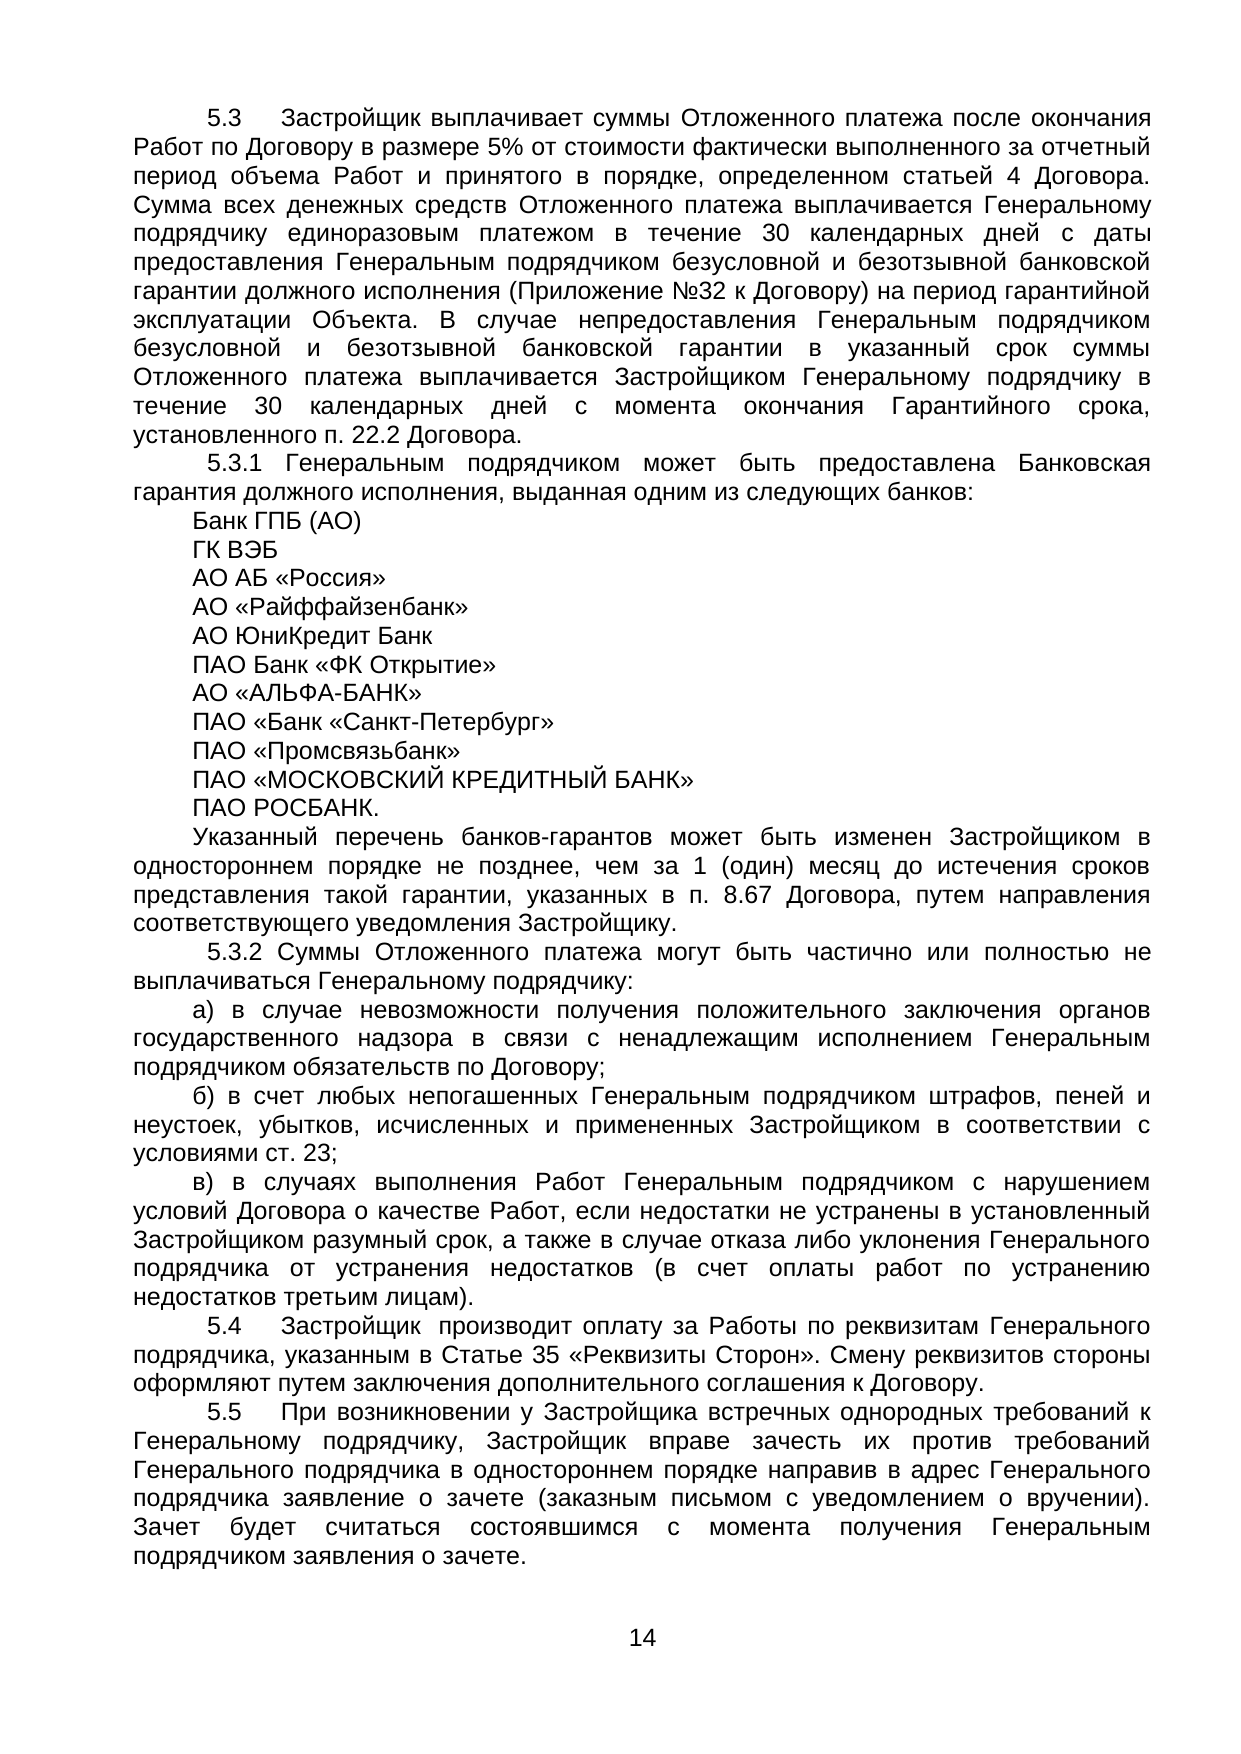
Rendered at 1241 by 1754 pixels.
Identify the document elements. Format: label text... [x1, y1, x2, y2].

text Указанный перечень банков-гарантов может быть изменен Застройщиком в одностороннем порядке не позднее, чем за 1 (один) месяц до истечения сроков представления такой гарантии, указанных в п. 8.67 Договора, путем направления соответствующего уведомления Застройщику. [133, 822, 1152, 937]
text ПАО «Промсвязьбанк» [192, 736, 1152, 765]
text Банк ГПБ (АО) [192, 506, 1152, 535]
text 5.3.2 Суммы Отложенного платежа могут быть частично или полностью не выплачиваться Генеральному подрядчику: [133, 937, 1152, 995]
text АО «Райффайзенбанк» [192, 592, 1152, 621]
text в) в случаях выполнения Работ Генеральным подрядчиком с нарушением условий Договора о качестве Работ, если недостатки не устранены в установленный Застройщиком разумный срок, а также в случае отказа либо уклонения Генерального подрядчика от устранения недостатков (в счет оплаты работ по устранению недостатков третьим лицам). [133, 1167, 1152, 1311]
list Застройщик выплачивает суммы Отложенного платежа после окончания Работ по Договору в размере 5% от стоимости фактически выполненного за отчетный период объема Работ и принятого в порядке, определенном статьей 4 Договора. Сумма всех денежных средств Отложенного платежа выплачивается Генеральному подрядчику единоразовым платежом в течение 30 календарных дней с даты предоставления Генеральным подрядчиком безусловной и безотзывной банковской гарантии должного исполнения (Приложение №32 к Договору) на период гарантийной эксплуатации Объекта. В случае непредоставления Генеральным подрядчиком безусловной и безотзывной банковской гарантии в указанный срок суммы Отложенного платежа выплачивается Застройщиком Генеральному подрядчику в течение 30 календарных дней с момента окончания Гарантийного срока, установленного п. 22.2 Договора. [133, 103, 1152, 448]
list Застройщик производит оплату за Работы по реквизитам Генерального подрядчика, указанным в Статье 35 «Реквизиты Сторон». Смену реквизитов стороны оформляют путем заключения дополнительного соглашения к Договору. [133, 1311, 1152, 1397]
text АО АБ «Россия» [192, 563, 1152, 592]
text а) в случае невозможности получения положительного заключения органов государственного надзора в связи с ненадлежащим исполнением Генеральным подрядчиком обязательств по Договору; [133, 995, 1152, 1081]
text ПАО Банк «ФК Открытие» [192, 650, 1152, 678]
text ПАО «Банк «Санкт-Петербург» [192, 707, 1152, 736]
text АО «АЛЬФА-БАНК» [192, 678, 1152, 707]
text 5.3.1 Генеральным подрядчиком может быть предоставлена Банковская гарантия должного исполнения, выданная одним из следующих банков: [133, 448, 1152, 506]
list При возникновении у Застройщика встречных однородных требований к Генеральному подрядчику, Застройщик вправе зачесть их против требований Генерального подрядчика в одностороннем порядке направив в адрес Генерального подрядчика заявление о зачете (заказным письмом с уведомлением о вручении). Зачет будет считаться состоявшимся с момента получения Генеральным подрядчиком заявления о зачете. [133, 1397, 1152, 1570]
text АО ЮниКредит Банк [192, 621, 1152, 650]
text ГК ВЭБ [192, 535, 1152, 563]
text б) в счет любых непогашенных Генеральным подрядчиком штрафов, пеней и неустоек, убытков, исчисленных и примененных Застройщиком в соответствии с условиями ст. 23; [133, 1081, 1152, 1167]
text ПАО «МОСКОВСКИЙ КРЕДИТНЫЙ БАНК» [192, 765, 1152, 793]
text ПАО РОСБАНК. [192, 793, 1152, 822]
